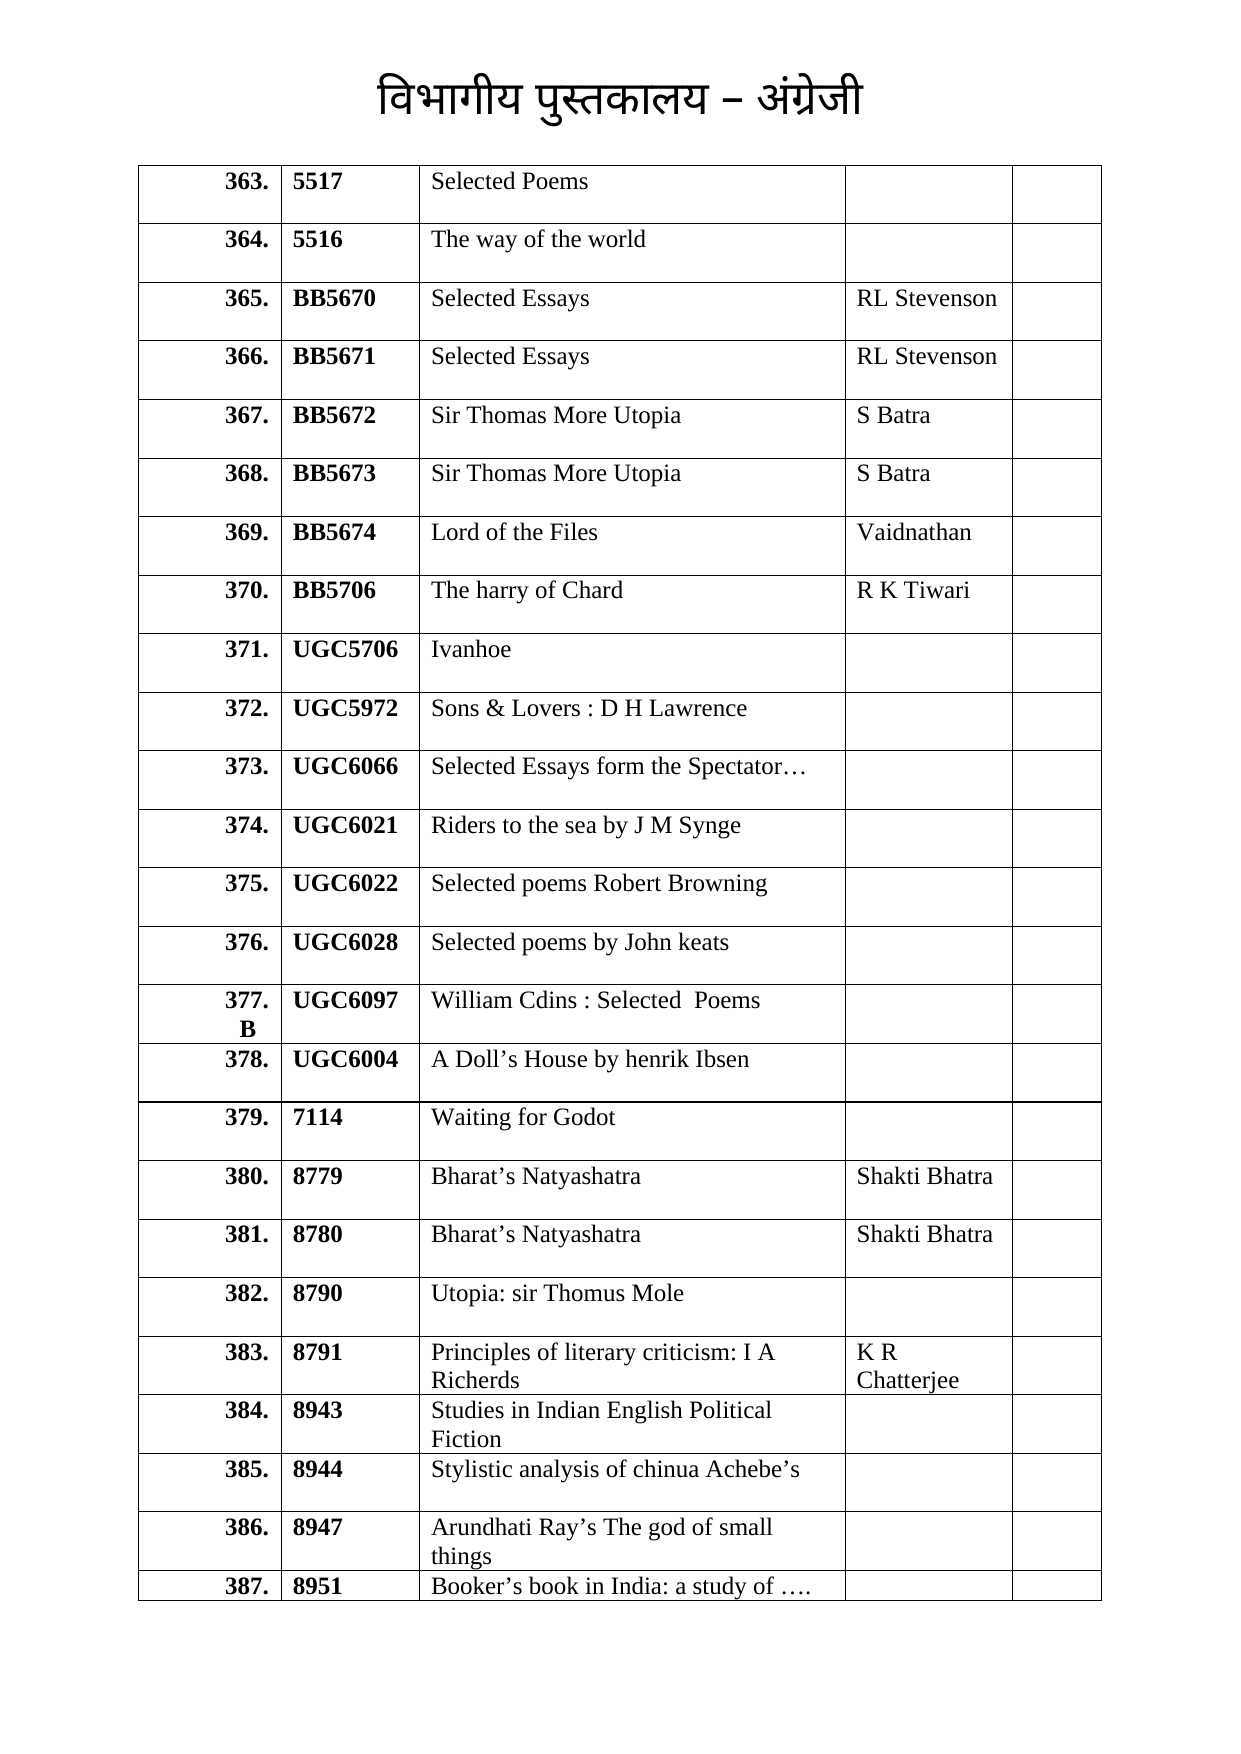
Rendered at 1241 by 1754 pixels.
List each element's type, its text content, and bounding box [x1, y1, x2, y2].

table_cell Utopia: sir Thomus Mole [420, 1278, 845, 1336]
table_cell [1013, 810, 1101, 867]
table_cell 7114 [282, 1103, 419, 1160]
table_cell Studies in Indian English Political Fiction [420, 1395, 845, 1453]
table_cell BB5673 [282, 459, 419, 516]
table_cell [846, 1103, 1012, 1160]
table_cell [139, 166, 281, 223]
table_cell [846, 634, 1012, 692]
table_cell [846, 751, 1012, 809]
table_cell A Doll’s House by henrik Ibsen [420, 1044, 845, 1101]
table_cell UGC6097 [282, 985, 419, 1043]
table_cell 8947 [282, 1512, 419, 1570]
table_cell [1013, 166, 1101, 223]
table_cell [139, 1337, 281, 1394]
table_cell [139, 341, 281, 399]
table_cell BB5670 [282, 283, 419, 340]
table_cell [139, 1220, 281, 1277]
table_cell [139, 224, 281, 282]
table_cell [139, 634, 281, 692]
table_cell [1013, 1161, 1101, 1218]
table_cell [1013, 1103, 1101, 1160]
table_cell [139, 751, 281, 809]
table_cell William Cdins : Selected Poems [420, 985, 845, 1043]
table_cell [420, 1571, 845, 1599]
table_cell Sons & Lovers : D H Lawrence [420, 693, 845, 750]
table_cell Sir Thomas More Utopia [420, 459, 845, 516]
table_cell B [139, 985, 281, 1043]
table_cell [1013, 1454, 1101, 1511]
table_cell [1013, 1278, 1101, 1336]
table_cell UGC5972 [282, 693, 419, 750]
table_cell BB5706 [282, 576, 419, 633]
table_cell [1013, 459, 1101, 516]
table_cell [846, 985, 1012, 1043]
table_cell [1013, 517, 1101, 574]
table_cell RL Stevenson [846, 283, 1012, 340]
table_cell Shakti Bhatra [846, 1161, 1012, 1218]
table_cell Lord of the Files [420, 517, 845, 574]
table_cell Vaidnathan [846, 517, 1012, 574]
table_cell 8791 [282, 1337, 419, 1394]
table_cell [1013, 283, 1101, 340]
table_cell Selected Poems [420, 166, 845, 223]
table_cell [1013, 1337, 1101, 1394]
table_cell Stylistic analysis of chinua Achebe’s [420, 1454, 845, 1511]
table_cell Arundhati Ray’s The god of small things [420, 1512, 845, 1570]
table_cell [846, 927, 1012, 984]
table_cell The harry of Chard [420, 576, 845, 633]
table_cell [1013, 1395, 1101, 1453]
table_cell [1013, 751, 1101, 809]
table_cell UGC6021 [282, 810, 419, 867]
table_cell [139, 1278, 281, 1336]
table_cell 8951 [282, 1571, 419, 1599]
table_cell Ivanhoe [420, 634, 845, 692]
table_cell Waiting for Godot [420, 1103, 845, 1160]
table_cell Sir Thomas More Utopia [420, 400, 845, 457]
table_cell [139, 1512, 281, 1570]
table_cell [846, 810, 1012, 867]
table_cell [139, 459, 281, 516]
table_cell [1013, 985, 1101, 1043]
table_cell [139, 810, 281, 867]
table_cell [139, 1571, 281, 1599]
table_cell [139, 517, 281, 574]
table_cell Shakti Bhatra [846, 1220, 1012, 1277]
table_cell RL Stevenson [846, 341, 1012, 399]
table_cell [139, 576, 281, 633]
table_cell [846, 1278, 1012, 1336]
table_cell [1013, 400, 1101, 457]
table_cell [1013, 868, 1101, 926]
table_cell 8943 [282, 1395, 419, 1453]
table_cell UGC6022 [282, 868, 419, 926]
table_cell Bharat’s Natyashatra [420, 1220, 845, 1277]
table_cell [139, 693, 281, 750]
table_cell [139, 400, 281, 457]
table_cell 8780 [282, 1220, 419, 1277]
table_cell Selected Essays [420, 283, 845, 340]
table_cell Selected Essays form the Spectator… [420, 751, 845, 809]
table_cell Riders to the sea by J M Synge [420, 810, 845, 867]
table_cell [846, 1571, 1012, 1599]
table_cell [1013, 693, 1101, 750]
table_cell [139, 1103, 281, 1160]
table_cell UGC6028 [282, 927, 419, 984]
table_cell UGC6066 [282, 751, 419, 809]
table_cell [846, 166, 1012, 223]
table_cell Selected Essays [420, 341, 845, 399]
table_cell Selected poems Robert Browning [420, 868, 845, 926]
table_cell [139, 927, 281, 984]
table_cell [1013, 927, 1101, 984]
table_cell [846, 1512, 1012, 1570]
table_cell [846, 1395, 1012, 1453]
table_cell [1013, 1044, 1101, 1101]
table_cell [139, 1454, 281, 1511]
table_cell [139, 868, 281, 926]
table_cell Principles of literary criticism: I A Richerds [420, 1337, 845, 1394]
table_cell Bharat’s Natyashatra [420, 1161, 845, 1218]
table_cell [846, 1454, 1012, 1511]
table_cell 8779 [282, 1161, 419, 1218]
table_cell [1013, 341, 1101, 399]
table_cell [1013, 576, 1101, 633]
table_cell [139, 1161, 281, 1218]
table_cell 8944 [282, 1454, 419, 1511]
table_cell BB5671 [282, 341, 419, 399]
table_cell [139, 1395, 281, 1453]
table_cell [1013, 1512, 1101, 1570]
table_cell R K Tiwari [846, 576, 1012, 633]
table_cell K R Chatterjee [846, 1337, 1012, 1394]
table_cell [846, 224, 1012, 282]
table_cell Selected poems by John keats [420, 927, 845, 984]
table_cell [846, 693, 1012, 750]
table_cell The way of the world [420, 224, 845, 282]
table_cell [1013, 224, 1101, 282]
table_cell UGC6004 [282, 1044, 419, 1101]
table_cell S Batra [846, 400, 1012, 457]
table_cell [846, 868, 1012, 926]
table_cell [139, 1044, 281, 1101]
table_cell S Batra [846, 459, 1012, 516]
table_cell 5516 [282, 224, 419, 282]
table_cell UGC5706 [282, 634, 419, 692]
table_cell [139, 283, 281, 340]
table_cell BB5674 [282, 517, 419, 574]
table_cell [1013, 1571, 1101, 1599]
table_cell [1013, 1220, 1101, 1277]
table_cell BB5672 [282, 400, 419, 457]
table_cell 8790 [282, 1278, 419, 1336]
table_cell [1013, 634, 1101, 692]
table_cell 5517 [282, 166, 419, 223]
table_cell [846, 1044, 1012, 1101]
